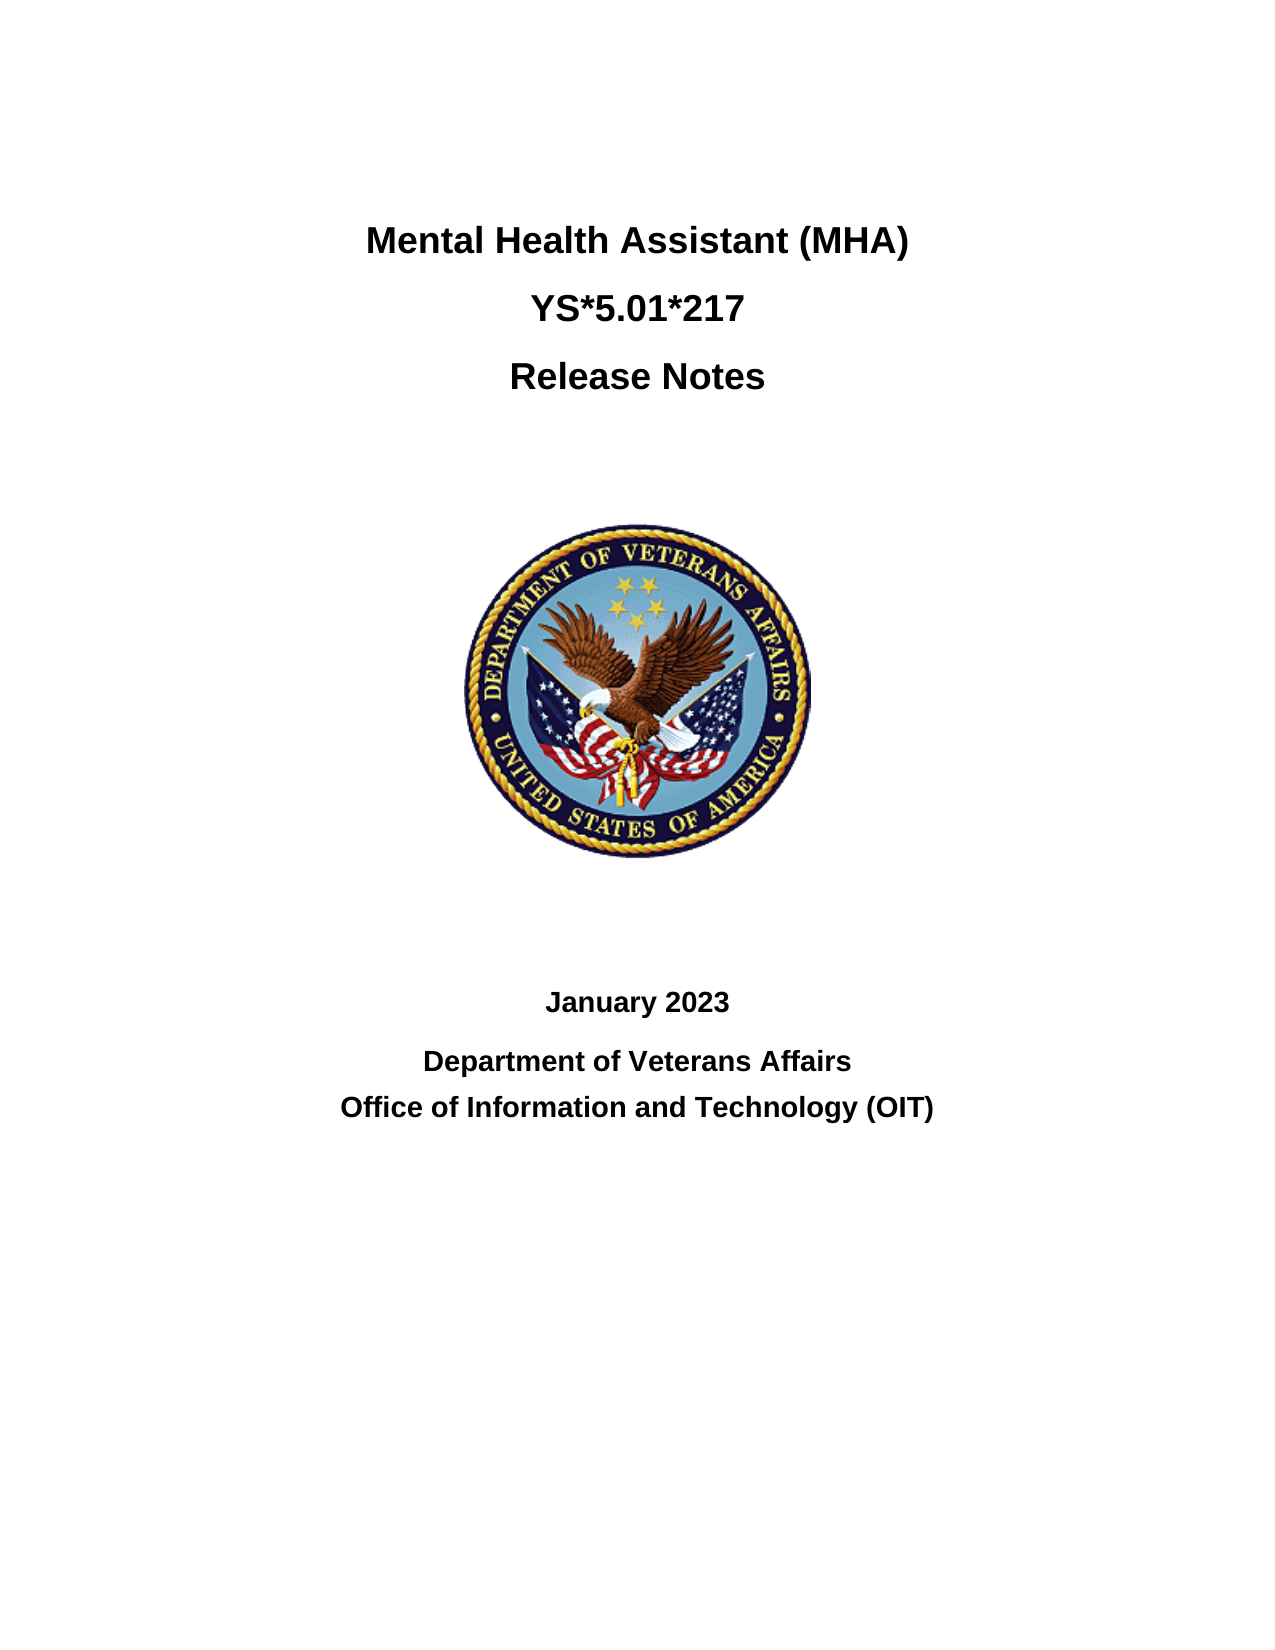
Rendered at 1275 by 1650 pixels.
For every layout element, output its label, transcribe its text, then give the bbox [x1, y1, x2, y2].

title Release Notes [150, 354, 1125, 397]
title Department of Veterans Affairs [150, 1043, 1125, 1077]
title Mental Health Assistant (MHA) [150, 218, 1125, 261]
title January 2023 [150, 985, 1125, 1018]
title Office of Information and Technology (OIT) [150, 1089, 1125, 1123]
title YS*5.01*217 [150, 286, 1125, 329]
picture [464, 522, 811, 860]
